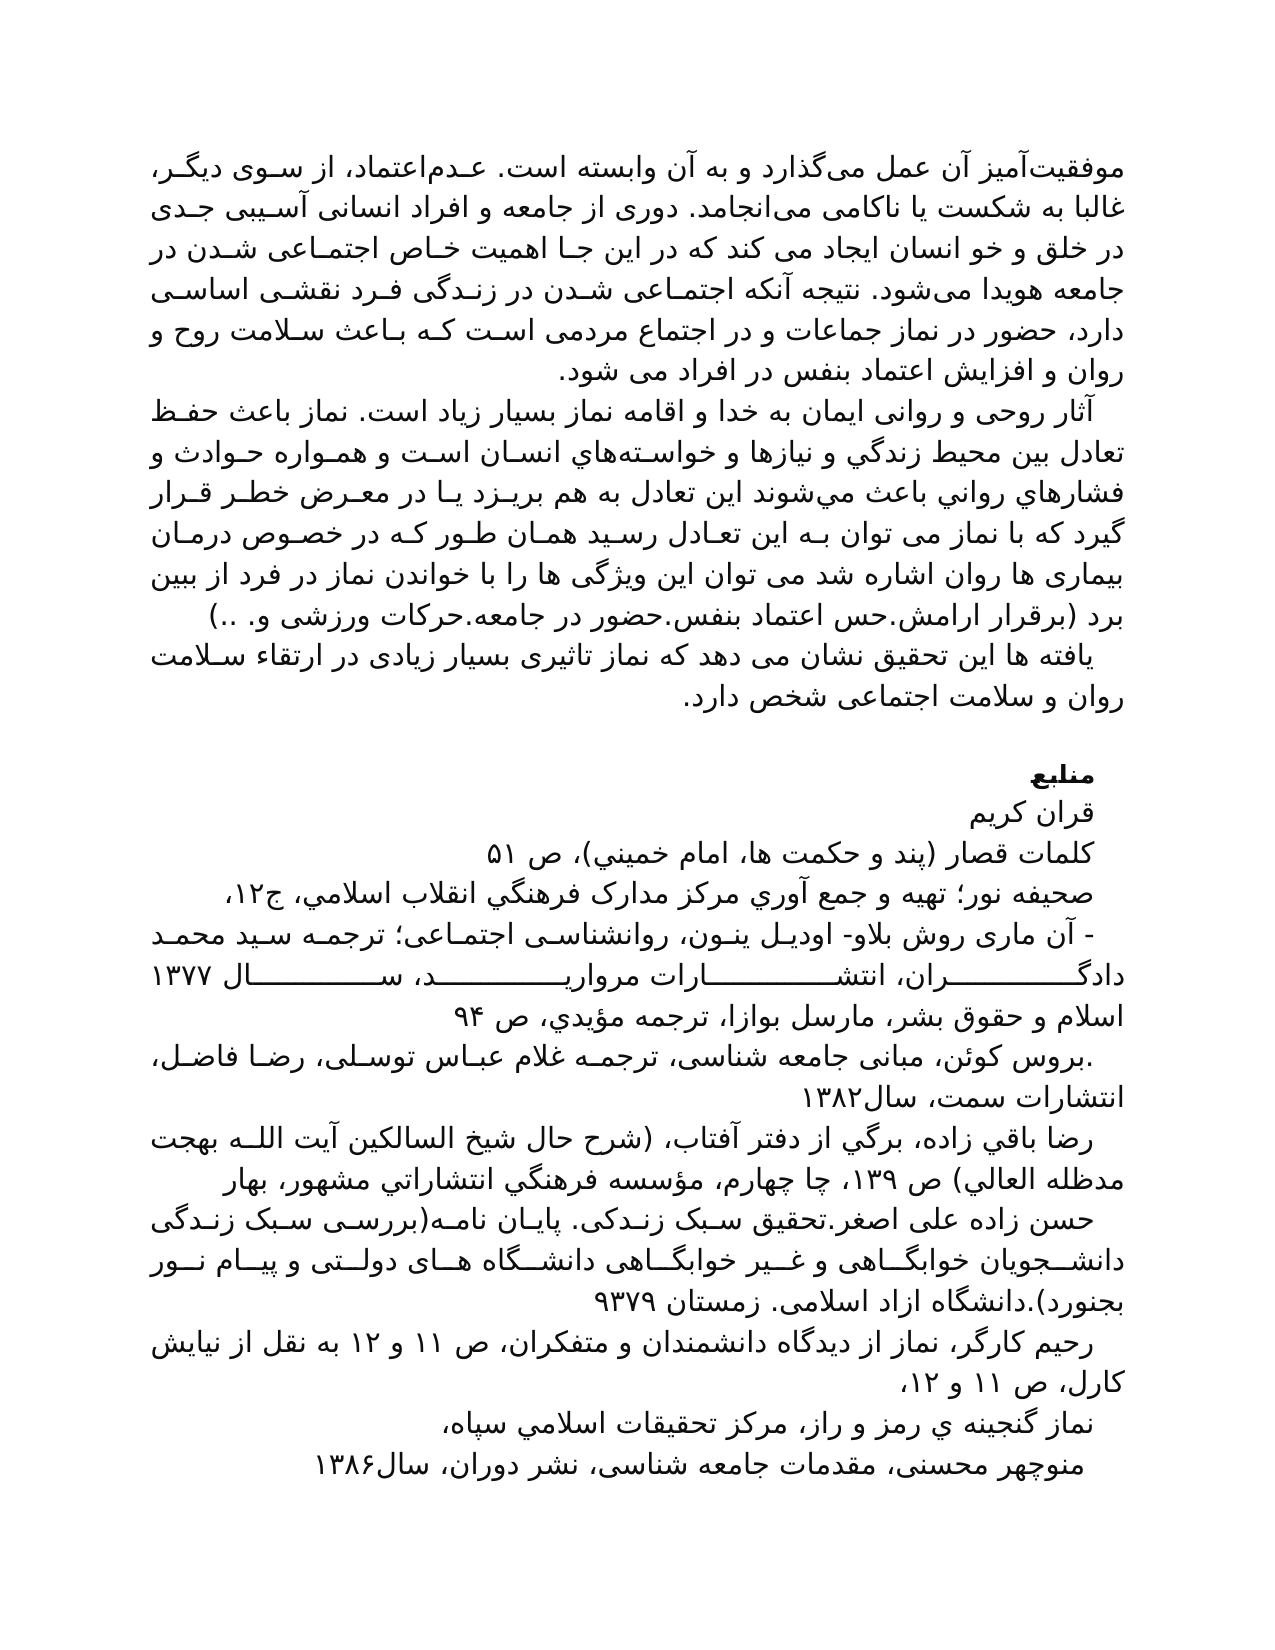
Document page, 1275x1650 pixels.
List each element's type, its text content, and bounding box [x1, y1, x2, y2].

text رضا باقي زاده، برگي از دفتر آفتاب، (شرح حال شيخ السالکين آيت الله بهجت مدظله العالي) ص ۱۳۹، چا چهارم، مؤسسه فرهنگي انتشاراتي مشهور، بهار [150, 1121, 1125, 1196]
text منابع [150, 760, 1125, 789]
text آثار روحى و روانى ایمان به خدا و اقامه نماز بسیار زیاد است. نماز باعث حفظ تعادل بين محيط زندگي و نيازها و خواسته‌هاي انسان است و همواره حوادث و فشارهاي رواني باعث مي‌شوند اين تعادل به هم بريزد يا در معرض خطر قرار گيرد که با نماز می توان به این تعادل رسید همان طور که در خصوص درمان بیماری ها روان اشاره شد می توان این ویژگی ها را با خواندن نماز در فرد از ببین برد (برقرار ارامش.حس اعتماد بنفس.حضور در جامعه.حرکات ورزشی و. ..) [150, 394, 1125, 632]
text کلمات قصار (پند و حکمت ها، امام خميني)، ص ۵۱ [150, 836, 1125, 870]
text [150, 150, 1125, 388]
text .بروس کوئن، مبانی جامعه شناسی، ترجمه غلام عباس توسلی، رضا فاضل، انتشارات سمت، سال۱۳۸۲ [150, 1040, 1125, 1114]
text حسن زاده علی اصغر.تحقیق سبک زندکی. پایان نامه(بررسی سبک زندگی دانشجویان خوابگاهی و غیر خوابگاهی دانشگاه های دولتی و پیام نور بجنورد).دانشگاه ازاد اسلامی. زمستان ۹۳۷۹ [150, 1203, 1125, 1318]
text نماز گنجينه ي رمز و راز، مرکز تحقيقات اسلامي سپاه، [150, 1406, 1125, 1440]
text صحيفه نور؛ تهيه و جمع آوري مرکز مدارک فرهنگي انقلاب اسلامي، ج۱۲، [150, 877, 1125, 911]
text یافته ها این تحقیق نشان می دهد که نماز تاثیری بسیار زیادی در ارتقاء سلامت روان و سلامت اجتماعی شخص دارد. [150, 639, 1125, 713]
text منوچهر محسنی، مقدمات جامعه شناسی، نشر دوران، سال۱۳۸۶ [150, 1447, 1125, 1481]
text - آن ماری روش بلاو- اودیل ینون، روانشناسی اجتماعی؛ ترجمه سید محمد دادگران، انتشارات مروارید، سال ۱۳۷۷ اسلام و حقوق بشر، مارسل بوازا، ترجمه مؤيدي، ص ۹۴ [150, 918, 1125, 1033]
text رحيم کارگر، نماز از ديدگاه دانشمندان و متفکران، ص ۱۱ و ۱۲ به نقل از نيايش کارل، ص ۱۱ و ۱۲، [150, 1325, 1125, 1399]
text قران کریم [150, 795, 1125, 829]
